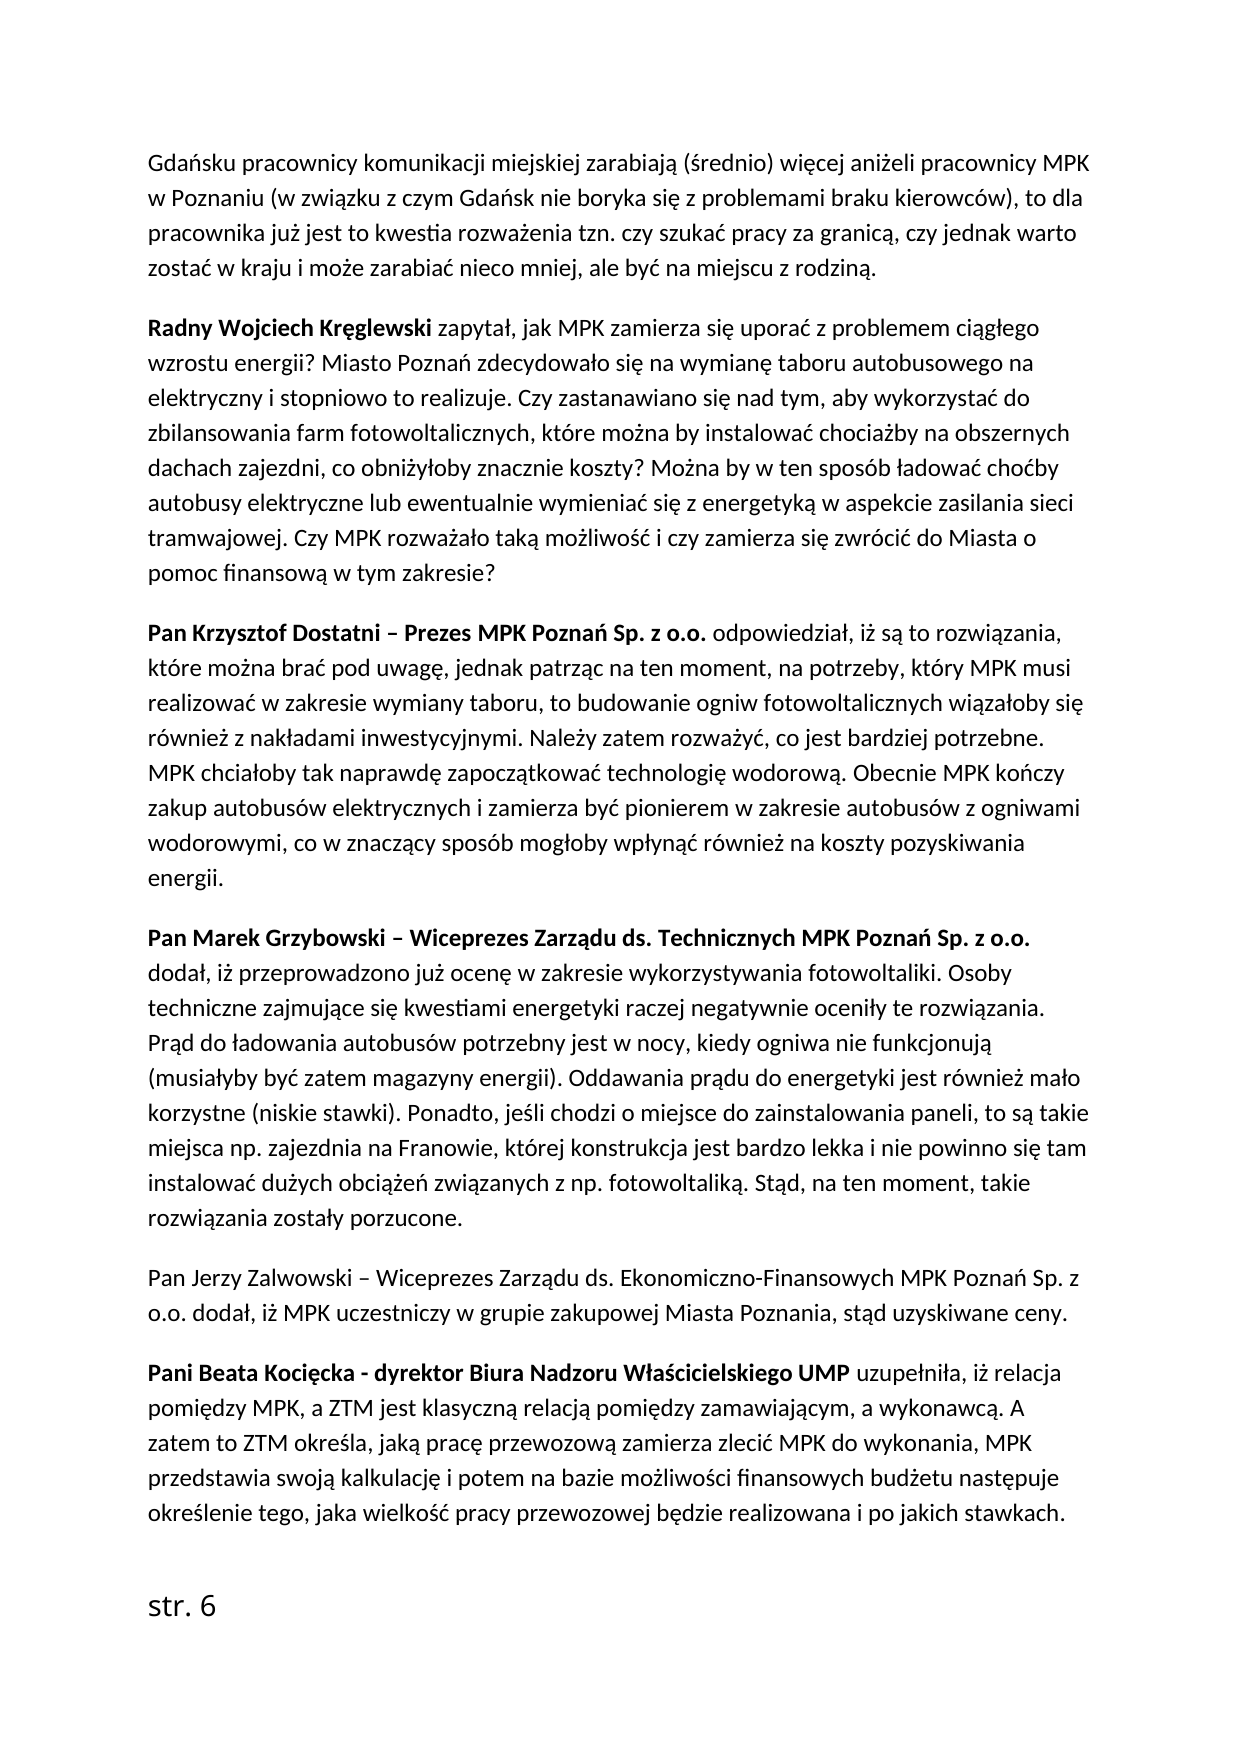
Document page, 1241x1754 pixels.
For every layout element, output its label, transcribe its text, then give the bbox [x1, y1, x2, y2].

text Radny Wojciech Kręglewski zapytał, jak MPK zamierza się uporać z problemem ciągłego wzrostu energii? Miasto Poznań zdecydowało się na wymianę taboru autobusowego na elektryczny i stopniowo to realizuje. Czy zastanawiano się nad tym, aby wykorzystać do zbilansowania farm fotowoltalicznych, które można by instalować chociażby na obszernych dachach zajezdni, co obniżyłoby znacznie koszty? Można by w ten sposób ładować choćby autobusy elektryczne lub ewentualnie wymieniać się z energetyką w aspekcie zasilania sieci tramwajowej. Czy MPK rozważało taką możliwość i czy zamierza się zwrócić do Miasta o pomoc finansową w tym zakresie? [148, 313, 1093, 588]
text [148, 148, 1093, 283]
text Pan Krzysztof Dostatni – Prezes MPK Poznań Sp. z o.o. odpowiedział, iż są to rozwiązania, które można brać pod uwagę, jednak patrząc na ten moment, na potrzeby, który MPK musi realizować w zakresie wymiany taboru, to budowanie ogniw fotowoltalicznych wiązałoby się również z nakładami inwestycyjnymi. Należy zatem rozważyć, co jest bardziej potrzebne. MPK chciałoby tak naprawdę zapoczątkować technologię wodorową. Obecnie MPK kończy zakup autobusów elektrycznych i zamierza być pionierem w zakresie autobusów z ogniwami wodorowymi, co w znaczący sposób mogłoby wpłynąć również na koszty pozyskiwania energii. [148, 618, 1093, 893]
text Pan Marek Grzybowski – Wiceprezes Zarządu ds. Technicznych MPK Poznań Sp. z o.o. dodał, iż przeprowadzono już ocenę w zakresie wykorzystywania fotowoltaliki. Osoby techniczne zajmujące się kwestiami energetyki raczej negatywnie oceniły te rozwiązania. Prąd do ładowania autobusów potrzebny jest w nocy, kiedy ogniwa nie funkcjonują (musiałyby być zatem magazyny energii). Oddawania prądu do energetyki jest również mało korzystne (niskie stawki). Ponadto, jeśli chodzi o miejsce do zainstalowania paneli, to są takie miejsca np. zajezdnia na Franowie, której konstrukcja jest bardzo lekka i nie powinno się tam instalować dużych obciążeń związanych z np. fotowoltaliką. Stąd, na ten moment, takie rozwiązania zostały porzucone. [148, 923, 1093, 1233]
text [148, 1358, 1093, 1528]
text Pan Jerzy Zalwowski – Wiceprezes Zarządu ds. Ekonomiczno-Finansowych MPK Poznań Sp. z o.o. dodał, iż MPK uczestniczy w grupie zakupowej Miasta Poznania, stąd uzyskiwane ceny. [148, 1263, 1093, 1328]
